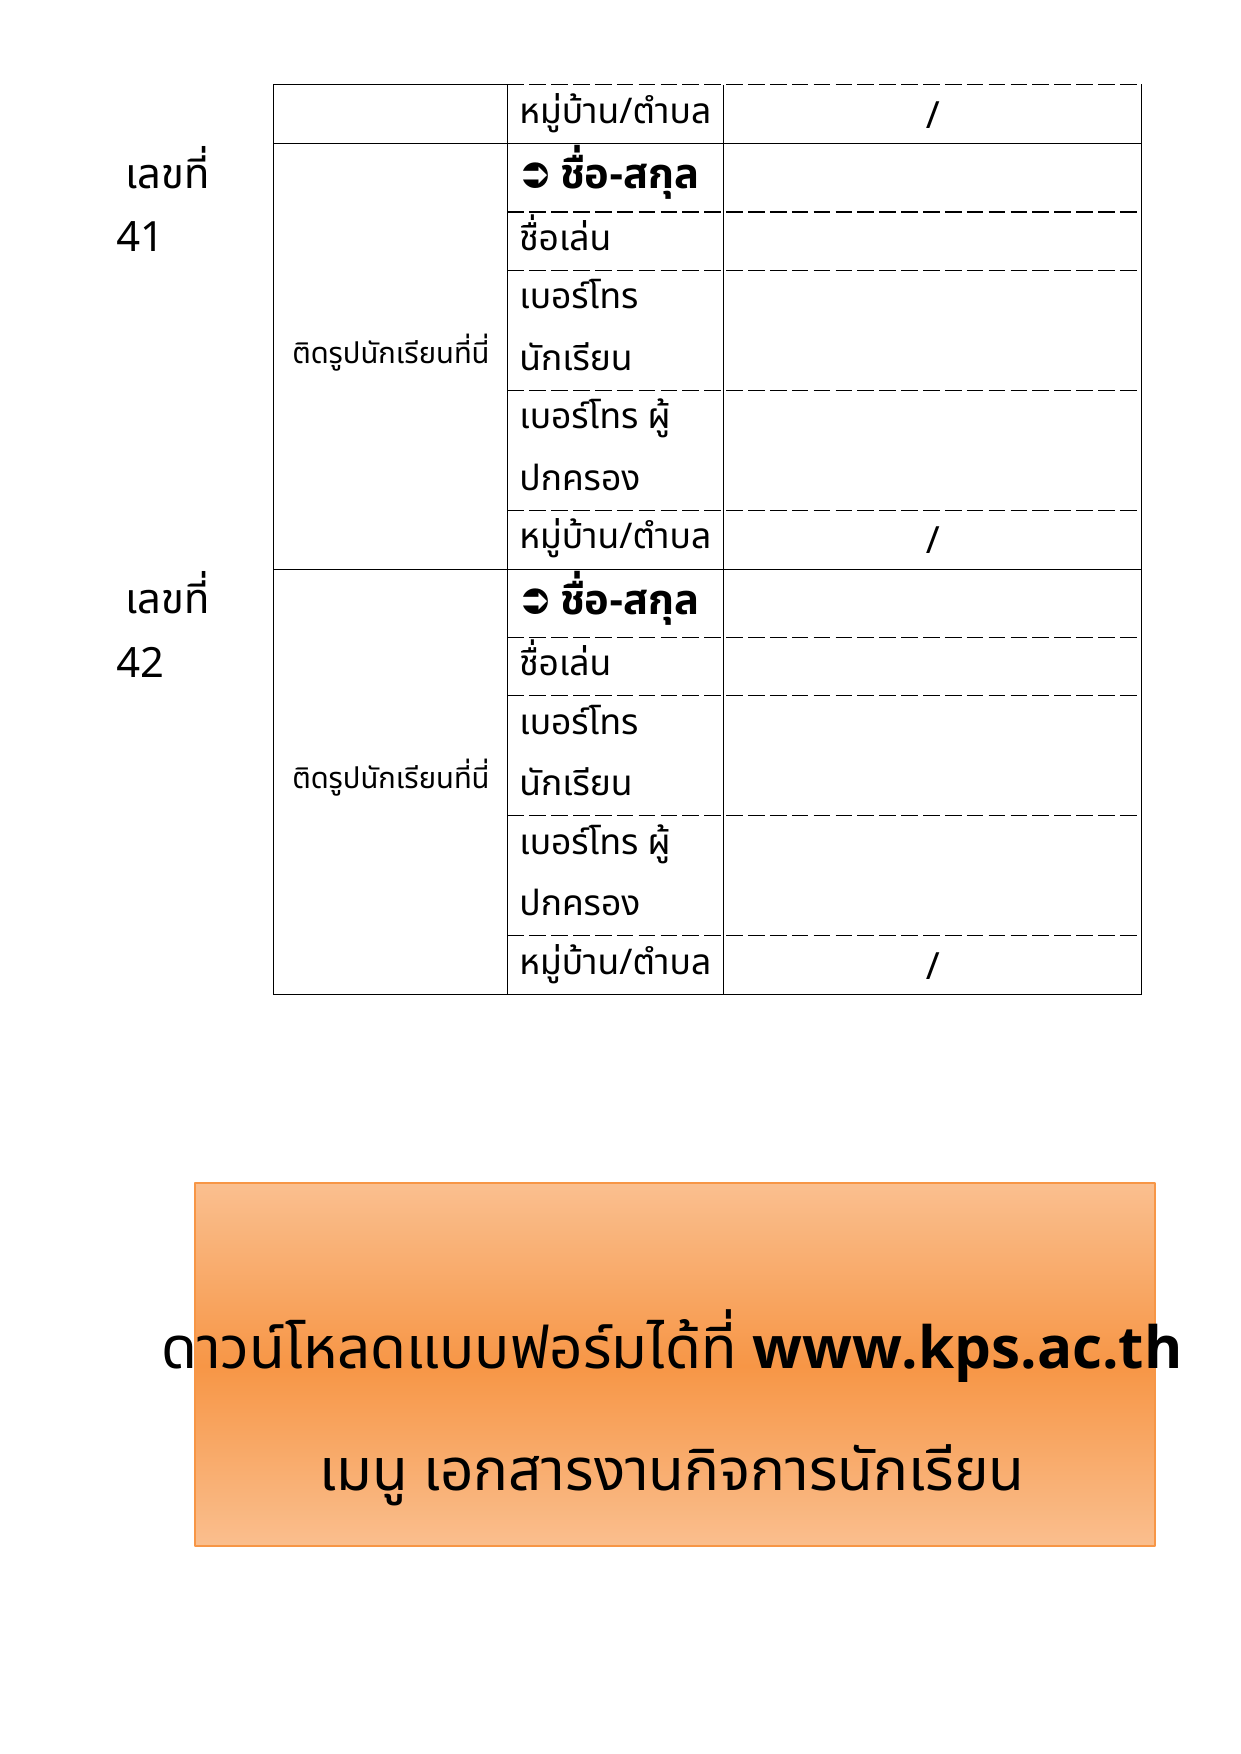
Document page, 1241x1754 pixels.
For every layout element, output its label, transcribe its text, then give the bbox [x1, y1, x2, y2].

table_cell หมู่บ้าน/ตำบล [508, 510, 723, 569]
table_cell ชื่อเล่น [508, 637, 723, 695]
table_cell ติดรูปนักเรียนที่นี่ [274, 570, 507, 994]
table_cell [724, 211, 1141, 270]
table_cell ชื่อ-สกุล [508, 144, 723, 211]
table_cell หมู่บ้าน/ตำบล [508, 935, 723, 994]
table_cell เบอร์โทรนักเรียน [508, 270, 723, 390]
table_cell [724, 695, 1141, 815]
table_cell [724, 815, 1141, 935]
text ดาวน์โหลดแบบฟอร์มได้ที่ www.kps.ac.th [133, 1306, 1211, 1394]
table_cell / [724, 510, 1141, 569]
table_cell เบอร์โทร ผู้ปกครอง [508, 815, 723, 935]
table_cell เบอร์โทร ผู้ปกครอง [508, 390, 723, 510]
table_cell เลขที่ 41 [105, 143, 273, 569]
table_cell หมู่บ้าน/ตำบล [508, 84, 723, 143]
table_cell [724, 144, 1141, 211]
table_cell ชื่อ-สกุล [508, 570, 723, 637]
table_cell เลขที่ 42 [105, 569, 273, 994]
table_cell [724, 270, 1141, 390]
table_cell / [724, 935, 1141, 994]
table_cell / [724, 84, 1141, 143]
table_cell เบอร์โทรนักเรียน [508, 695, 723, 815]
table_cell [724, 637, 1141, 695]
table_cell ชื่อเล่น [508, 211, 723, 270]
table_cell [724, 570, 1141, 637]
table_cell [724, 390, 1141, 510]
text เมนู เอกสารงานกิจการนักเรียน [133, 1428, 1211, 1517]
table_cell ติดรูปนักเรียนที่นี่ [274, 144, 507, 569]
